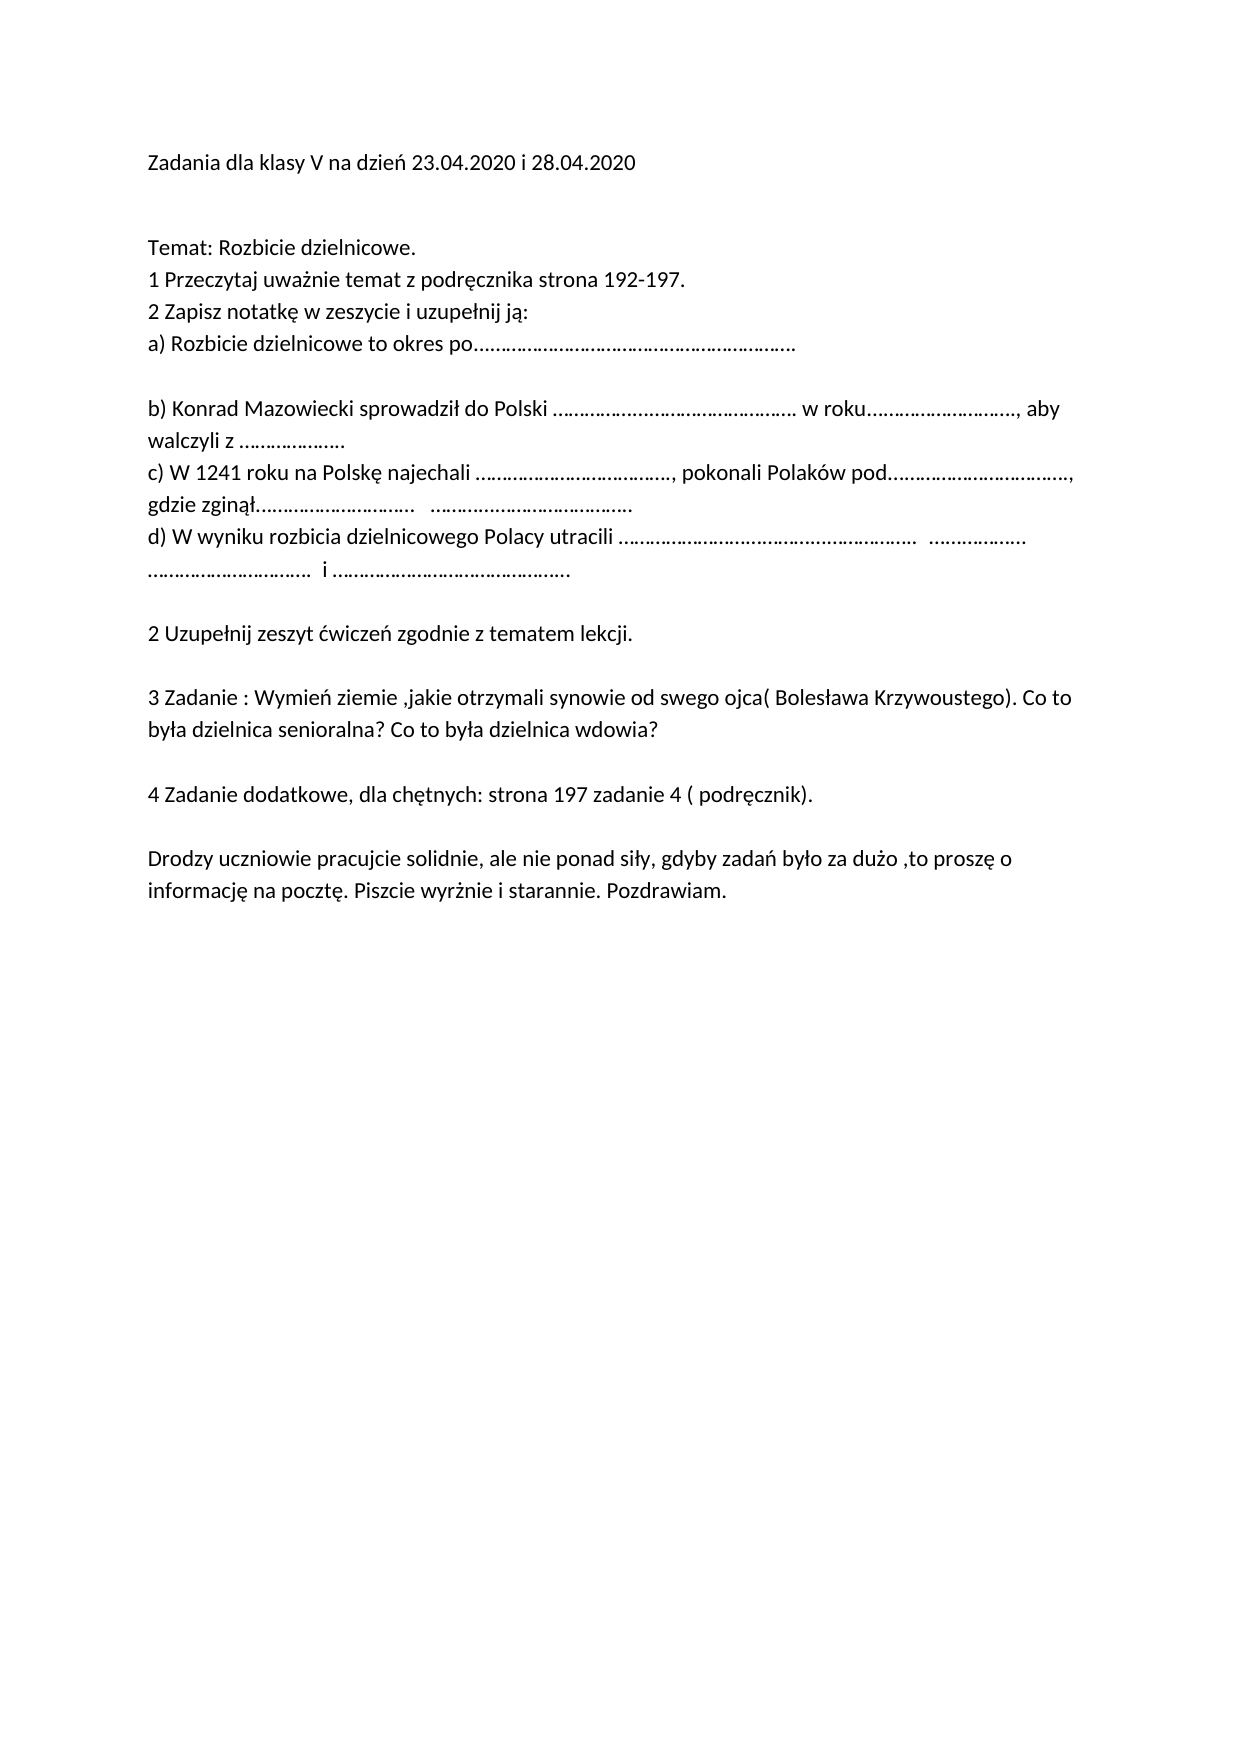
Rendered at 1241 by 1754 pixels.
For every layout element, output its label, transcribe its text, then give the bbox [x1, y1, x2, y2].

text Zadania dla klasy V na dzień 23.04.2020 i 28.04.2020 [148, 148, 1093, 208]
text Temat: Rozbicie dzielnicowe. 1 Przeczytaj uważnie temat z podręcznika strona 192-197. 2 Zapisz notatkę w zeszycie i uzupełnij ją: a) Rozbicie dzielnicowe to okres po...…………………………………………………. b) Konrad Mazowiecki sprowadził do Polski ……………...………………………. w roku...……………………., aby walczyli z ……………….. c) W 1241 roku na Polskę najechali ………………………………., pokonali Polaków pod...…………………………., gdzie zginął...……………………… ………...…………………….. d) W wyniku rozbicia dzielnicowego Polacy utracili ……………………...………...…………….. …...………...…………………………. i ……………………………………... 2 Uzupełnij zeszyt ćwiczeń zgodnie z tematem lekcji. 3 Zadanie : Wymień ziemie ,jakie otrzymali synowie od swego ojca( Bolesława Krzywoustego). Co to była dzielnica senioralna? Co to była dzielnica wdowia? 4 Zadanie dodatkowe, dla chętnych: strona 197 zadanie 4 ( podręcznik). Drodzy uczniowie pracujcie solidnie, ale nie ponad siły, gdyby zadań było za dużo ,to proszę o informację na pocztę. Piszcie wyrżnie i starannie. Pozdrawiam. [148, 233, 1093, 1001]
